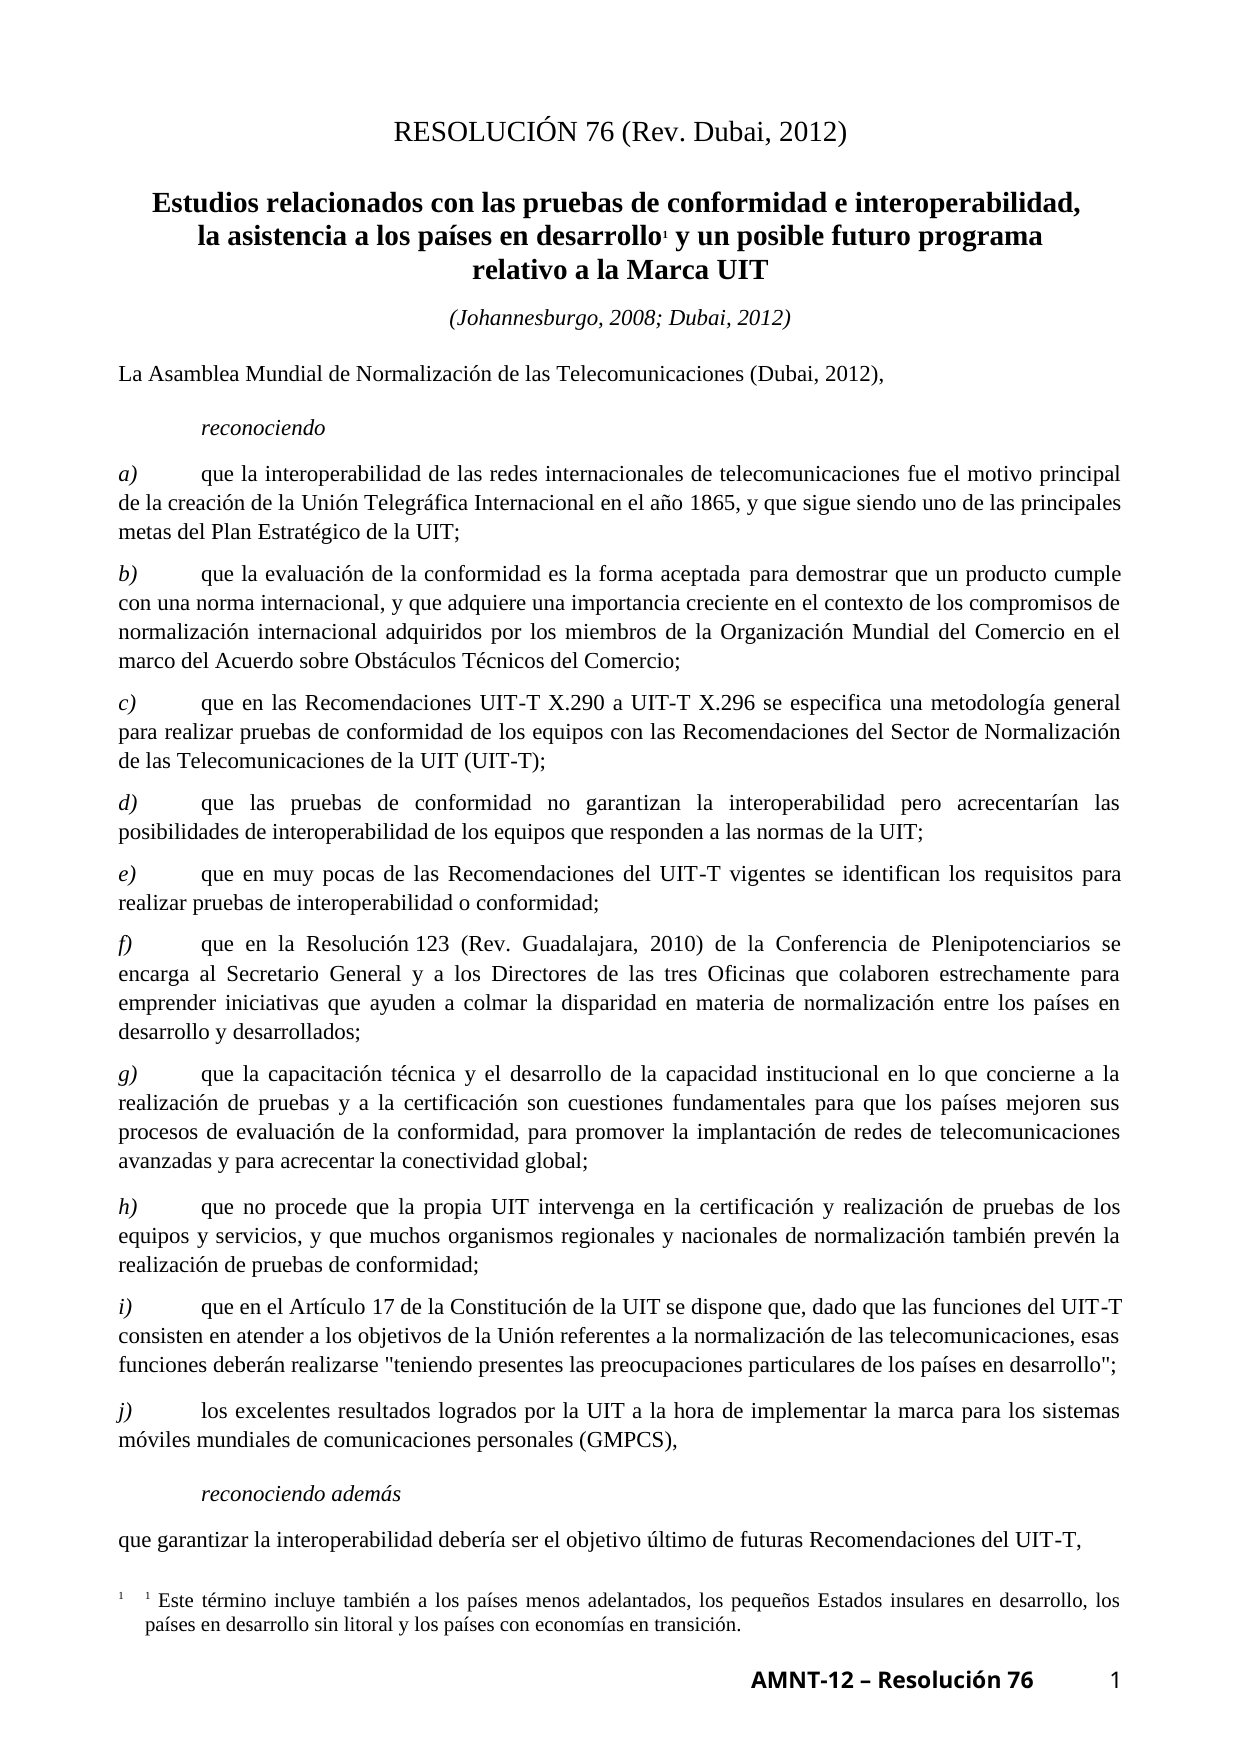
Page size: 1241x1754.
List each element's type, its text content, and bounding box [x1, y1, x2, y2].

text g) que la capacitación técnica y el desarrollo de la capacidad institucional en lo que concierne a la realización de pruebas y a la certificación son cuestiones fundamentales para que los países mejoren sus procesos de evaluación de la conformidad, para promover la implantación de redes de telecomunicaciones avanzadas y para acrecentar la conectividad global; [118, 1058, 1122, 1174]
text que garantizar la interoperabilidad debería ser el objetivo último de futuras Recomendaciones del UIT-T, [118, 1524, 1122, 1553]
text a) que la interoperabilidad de las redes internacionales de telecomunicaciones fue el motivo principal de la creación de la Unión Telegráfica Internacional en el año 1865, y que sigue siendo uno de las principales metas del Plan Estratégico de la UIT; [118, 458, 1122, 545]
text (Johannesburgo, 2008; Dubai, 2012) [118, 302, 1122, 331]
text reconociendo además [201, 1478, 1122, 1508]
text i) que en el Artículo 17 de la Constitución de la UIT se dispone que, dado que las funciones del UIT-T consisten en atender a los objetivos de la Unión referentes a la normalización de las telecomunicaciones, esas funciones deberán realizarse "teniendo presentes las preocupaciones particulares de los países en desarrollo"; [118, 1291, 1122, 1378]
text RESOLUCIÓN 76 (Rev. Dubai, 2012) [118, 118, 1122, 147]
text e) que en muy pocas de las Recomendaciones del UIT-T vigentes se identifican los requisitos para realizar pruebas de interoperabilidad o conformidad; [118, 858, 1122, 916]
text Estudios relacionados con las pruebas de conformidad e interoperabilidad, la asistencia a los países en desarrollo1 y un posible futuro programa relativo a la Marca UIT [118, 185, 1122, 285]
text La Asamblea Mundial de Normalización de las Telecomunicaciones (Dubai, 2012), [118, 360, 1122, 387]
text b) que la evaluación de la conformidad es la forma aceptada para demostrar que un producto cumple con una norma internacional, y que adquiere una importancia creciente en el contexto de los compromisos de normalización internacional adquiridos por los miembros de la Organización Mundial del Comercio en el marco del Acuerdo sobre Obstáculos Técnicos del Comercio; [118, 558, 1122, 674]
text f) que en la Resolución 123 (Rev. Guadalajara, 2010) de la Conferencia de Plenipotenciarios se encarga al Secretario General y a los Directores de las tres Oficinas que colaboren estrechamente para emprender iniciativas que ayuden a colmar la disparidad en materia de normalización entre los países en desarrollo y desarrollados; [118, 928, 1122, 1045]
text c) que en las Recomendaciones UIT-T X.290 a UIT-T X.296 se especifica una metodología general para realizar pruebas de conformidad de los equipos con las Recomendaciones del Sector de Normalización de las Telecomunicaciones de la UIT (UIT-T); [118, 687, 1122, 774]
text h) que no procede que la propia UIT intervenga en la certificación y realización de pruebas de los equipos y servicios, y que muchos organismos regionales y nacionales de normalización también prevén la realización de pruebas de conformidad; [118, 1191, 1122, 1278]
text d) que las pruebas de conformidad no garantizan la interoperabilidad pero acrecentarían las posibilidades de interoperabilidad de los equipos que responden a las normas de la UIT; [118, 787, 1122, 845]
text reconociendo [201, 412, 1122, 441]
text j) los excelentes resultados logrados por la UIT a la hora de implementar la marca para los sistemas móviles mundiales de comunicaciones personales (GMPCS), [118, 1395, 1122, 1453]
